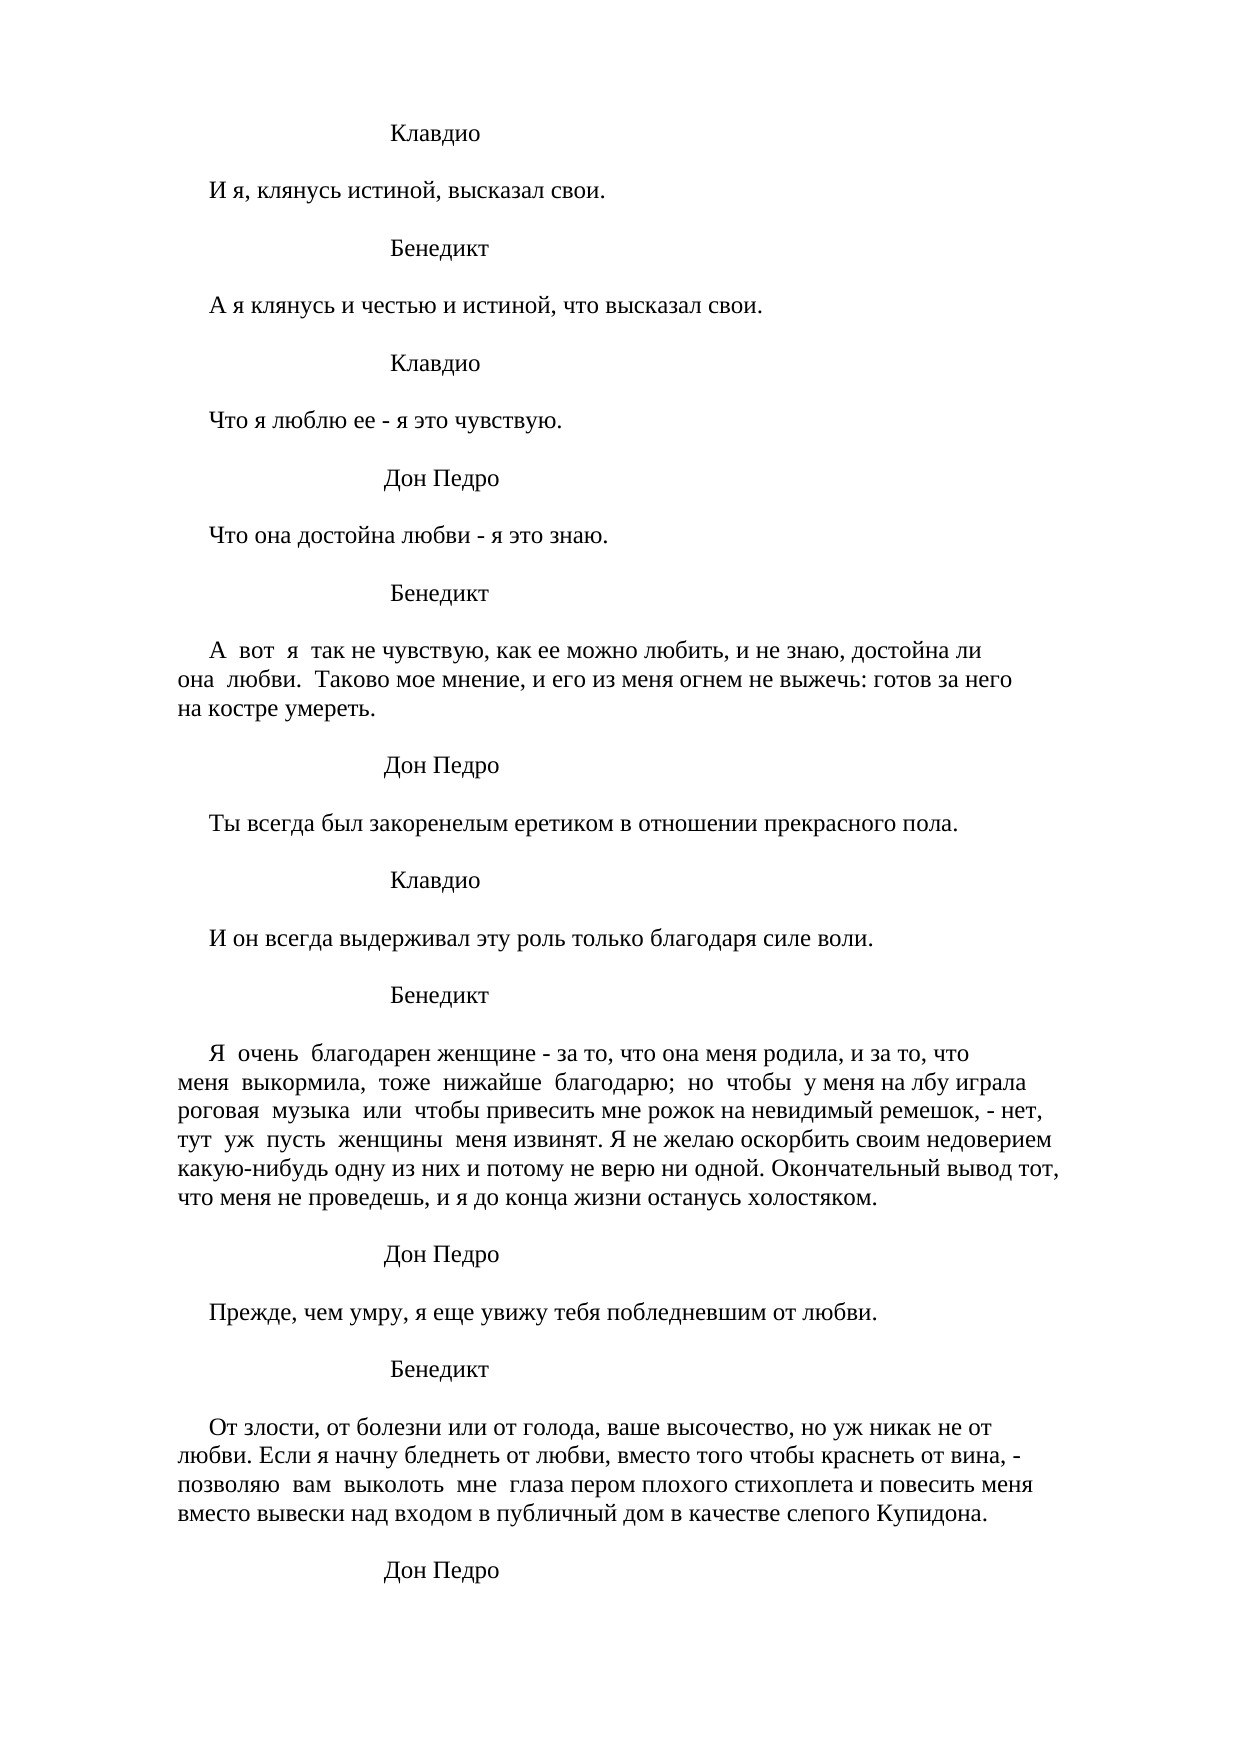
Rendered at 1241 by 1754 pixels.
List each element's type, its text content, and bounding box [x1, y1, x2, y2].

text любви. Если я начну бледнеть от любви, вместо того чтобы краснеть от вина, - [177, 1441, 1152, 1469]
text Дон Педро [177, 751, 1152, 779]
text она любви. Таково мое мнение, и его из меня огнем не выжечь: готов за него [177, 664, 1152, 693]
text какую-нибудь одну из них и потому не верю ни одной. Окончательный вывод тот, [177, 1153, 1152, 1182]
text Бенедикт [177, 578, 1152, 607]
text Бенедикт [177, 981, 1152, 1009]
text позволяю вам выколоть мне глаза пером плохого стихоплета и повесить меня [177, 1469, 1152, 1498]
text Что она достойна любви - я это знаю. [177, 521, 1152, 549]
text на костре умереть. [177, 693, 1152, 722]
text роговая музыка или чтобы привесить мне рожок на невидимый ремешок, - нет, [177, 1096, 1152, 1124]
text Дон Педро [177, 463, 1152, 492]
text Что я люблю ее - я это чувствую. [177, 406, 1152, 434]
text Бенедикт [177, 1354, 1152, 1383]
text меня выкормила, тоже нижайше благодарю; но чтобы у меня на лбу играла [177, 1067, 1152, 1096]
text что меня не проведешь, и я до конца жизни останусь холостяком. [177, 1182, 1152, 1211]
text вместо вывески над входом в публичный дом в качестве слепого Купидона. [177, 1498, 1152, 1527]
text Бенедикт [177, 233, 1152, 262]
text Клавдио [177, 118, 1152, 147]
text Дон Педро [177, 1239, 1152, 1268]
text Клавдио [177, 348, 1152, 377]
text Дон Педро [177, 1556, 1152, 1584]
text И он всегда выдерживал эту роль только благодаря силе воли. [177, 923, 1152, 952]
text Ты всегда был закоренелым еретиком в отношении прекрасного пола. [177, 808, 1152, 837]
text От злости, от болезни или от голода, ваше высочество, но уж никак не от [177, 1412, 1152, 1441]
text Я очень благодарен женщине - за то, что она меня родила, и за то, что [177, 1038, 1152, 1067]
text А я клянусь и честью и истиной, что высказал свои. [177, 291, 1152, 319]
text Прежде, чем умру, я еще увижу тебя побледневшим от любви. [177, 1297, 1152, 1326]
text тут уж пусть женщины меня извинят. Я не желаю оскорбить своим недоверием [177, 1124, 1152, 1153]
text Клавдио [177, 866, 1152, 894]
text И я, клянусь истиной, высказал свои. [177, 176, 1152, 204]
text А вот я так не чувствую, как ее можно любить, и не знаю, достойна ли [177, 636, 1152, 664]
